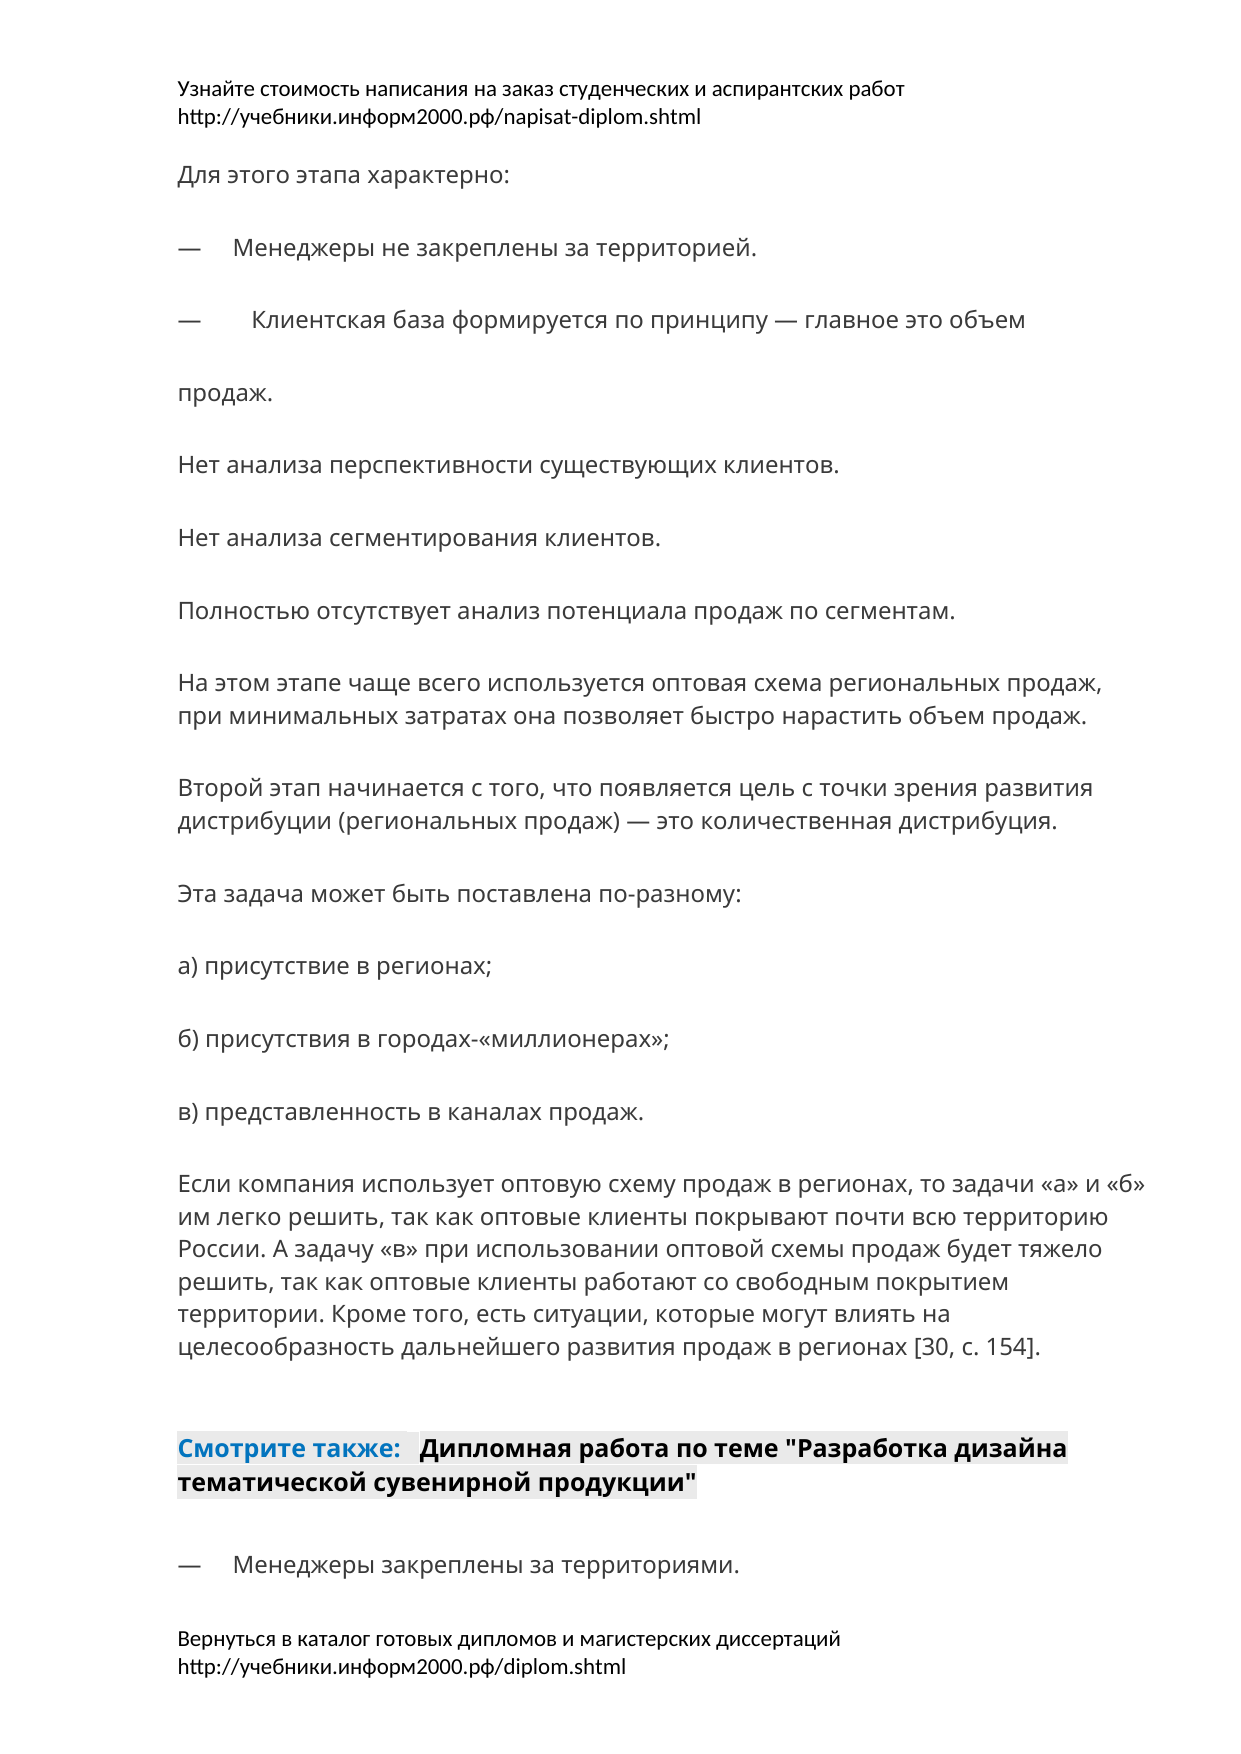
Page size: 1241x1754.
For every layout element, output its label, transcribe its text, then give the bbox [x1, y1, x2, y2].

text Смотрите также: Дипломная работа по теме "Разработка дизайна тематической сувенирной продукции" [177, 1431, 1152, 1499]
text — Клиентская база формируется по принципу — главное это объем [177, 303, 1152, 336]
text Нет анализа сегментирования клиентов. [177, 521, 1152, 553]
text продаж. [177, 376, 1152, 408]
text Эта задача может быть поставлена по-разному: [177, 876, 1152, 909]
text а) присутствие в регионах; [177, 949, 1152, 982]
text — Менеджеры не закреплены за территорией. [177, 230, 1152, 263]
text Для этого этапа характерно: [177, 158, 1152, 190]
text Нет анализа перспективности существующих клиентов. [177, 448, 1152, 481]
text в) представленность в каналах продаж. [177, 1094, 1152, 1127]
text б) присутствия в городах-«миллионерах»; [177, 1022, 1152, 1054]
text Полностью отсутствует анализ потенциала продаж по сегментам. [177, 593, 1152, 626]
text — Менеджеры закреплены за территориями. [177, 1547, 1152, 1580]
text Второй этап начинается с того, что появляется цель с точки зрения развития дистрибуции (региональных продаж) — это количественная дистрибуция. [177, 771, 1152, 836]
text Если компания использует оптовую схему продаж в регионах, то задачи «а» и «б» им легко решить, так как оптовые клиенты покрывают почти всю территорию России. А задачу «в» при использовании оптовой схемы продаж будет тяжело решить, так как оптовые клиенты работают со свободным покрытием территории. Кроме того, есть ситуации, которые могут влиять на целесообразность дальнейшего развития продаж в регионах [30, c. 154]. [177, 1167, 1152, 1362]
text На этом этапе чаще всего используется оптовая схема региональных продаж, при минимальных затратах она позволяет быстро нарастить объем продаж. [177, 666, 1152, 731]
